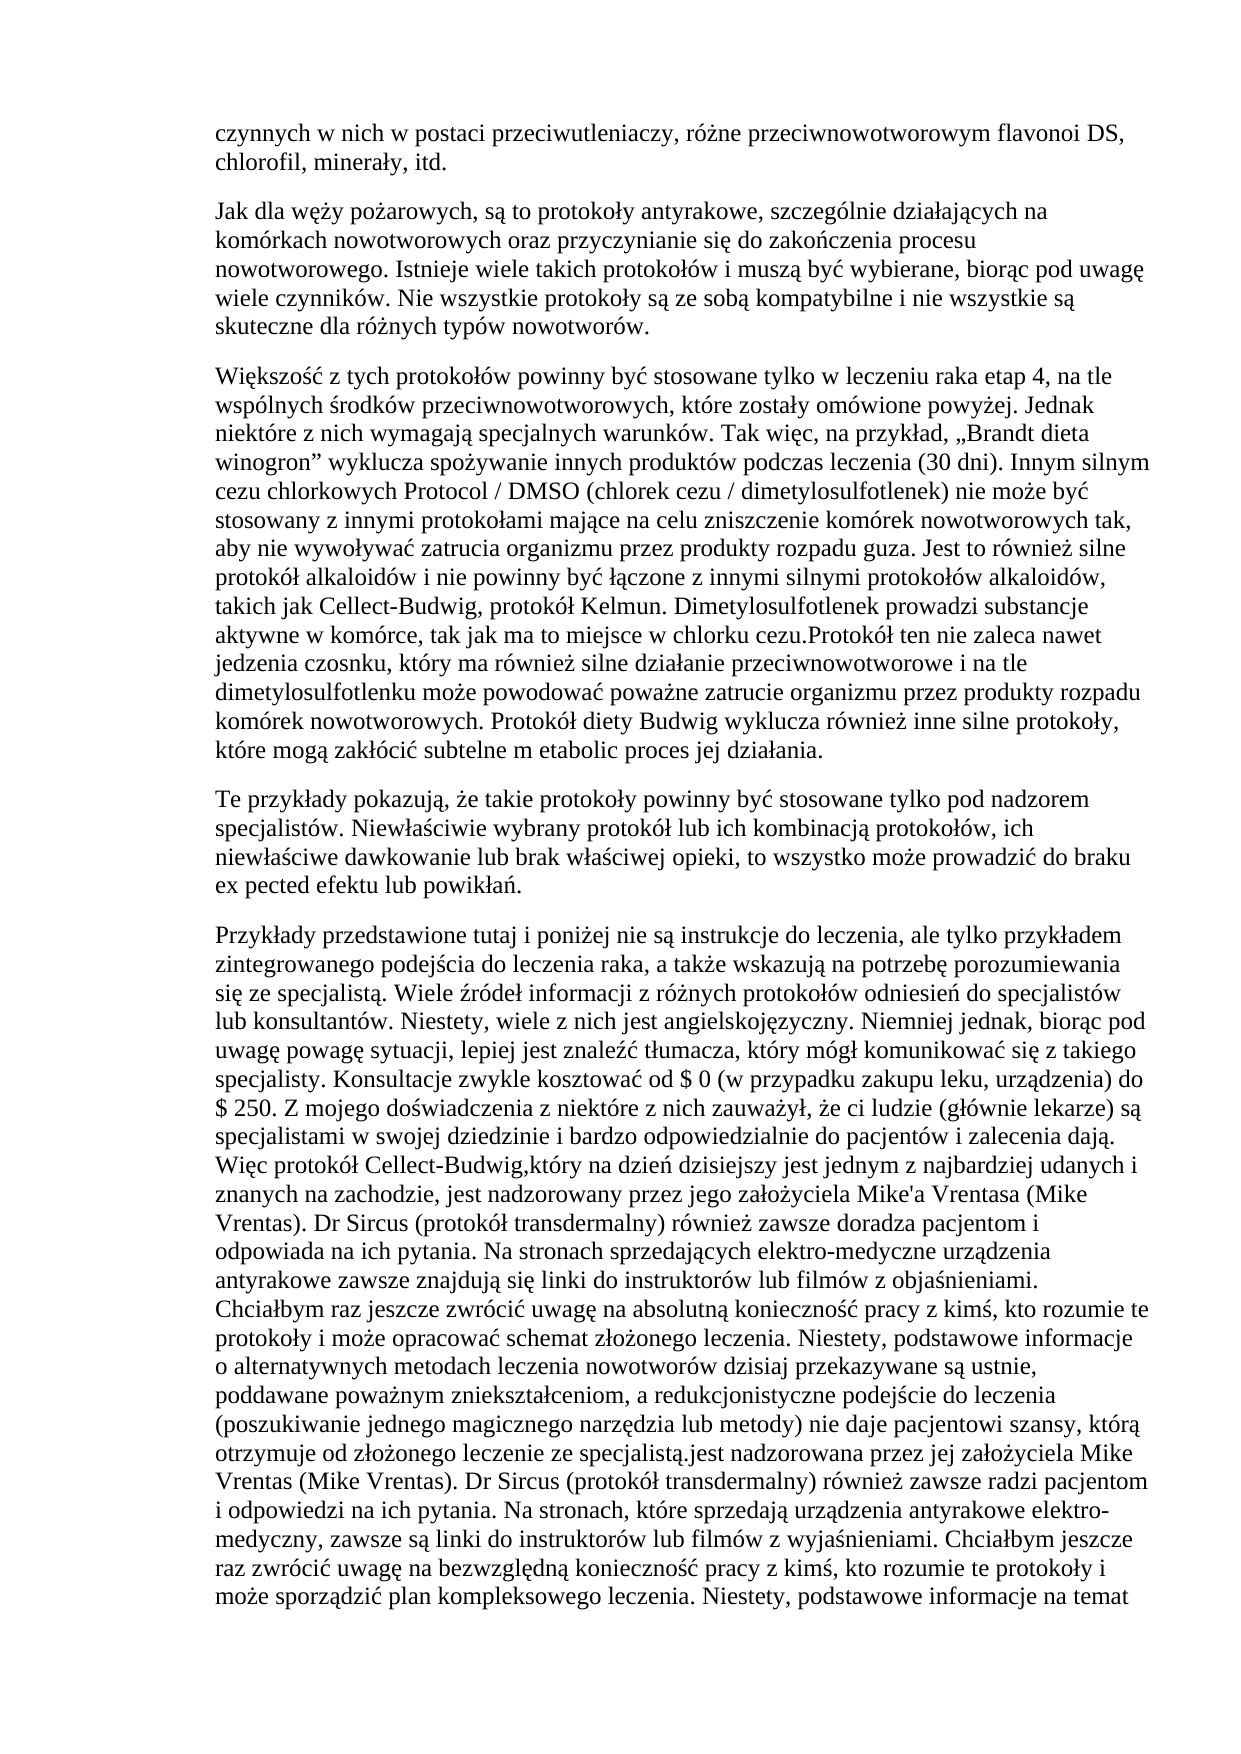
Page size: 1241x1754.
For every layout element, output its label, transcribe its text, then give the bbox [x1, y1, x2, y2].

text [215, 920, 1152, 1610]
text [215, 118, 1152, 176]
text Większość z tych protokołów powinny być stosowane tylko w leczeniu raka etap 4, na tle wspólnych środków przeciwnowotworowych, które zostały omówione powyżej. Jednak niektóre z nich wymagają specjalnych warunków. Tak więc, na przykład, „Brandt dieta winogron” wyklucza spożywanie innych produktów podczas leczenia (30 dni). Innym silnym cezu chlorkowych Protocol / DMSO (chlorek cezu / dimetylosulfotlenek) nie może być stosowany z innymi protokołami mające na celu zniszczenie komórek nowotworowych tak, aby nie wywoływać zatrucia organizmu przez produkty rozpadu guza. Jest to również silne protokół alkaloidów i nie powinny być łączone z innymi silnymi protokołów alkaloidów, takich jak Cellect-Budwig, protokół Kelmun. Dimetylosulfotlenek prowadzi substancje aktywne w komórce, tak jak ma to miejsce w chlorku cezu.Protokół ten nie zaleca nawet jedzenia czosnku, który ma również silne działanie przeciwnowotworowe i na tle dimetylosulfotlenku może powodować poważne zatrucie organizmu przez produkty rozpadu komórek nowotworowych. Protokół diety Budwig wyklucza również inne silne protokoły, które mogą zakłócić subtelne m etabolic proces jej działania. [215, 361, 1152, 763]
text Jak dla węży pożarowych, są to protokoły antyrakowe, szczególnie działających na komórkach nowotworowych oraz przyczynianie się do zakończenia procesu nowotworowego. Istnieje wiele takich protokołów i muszą być wybierane, biorąc pod uwagę wiele czynników. Nie wszystkie protokoły są ze sobą kompatybilne i nie wszystkie są skuteczne dla różnych typów nowotworów. [215, 196, 1152, 340]
text Te przykłady pokazują, że takie protokoły powinny być stosowane tylko pod nadzorem specjalistów. Niewłaściwie wybrany protokół lub ich kombinacją protokołów, ich niewłaściwe dawkowanie lub brak właściwej opieki, to wszystko może prowadzić do braku ex pected efektu lub powikłań. [215, 784, 1152, 899]
